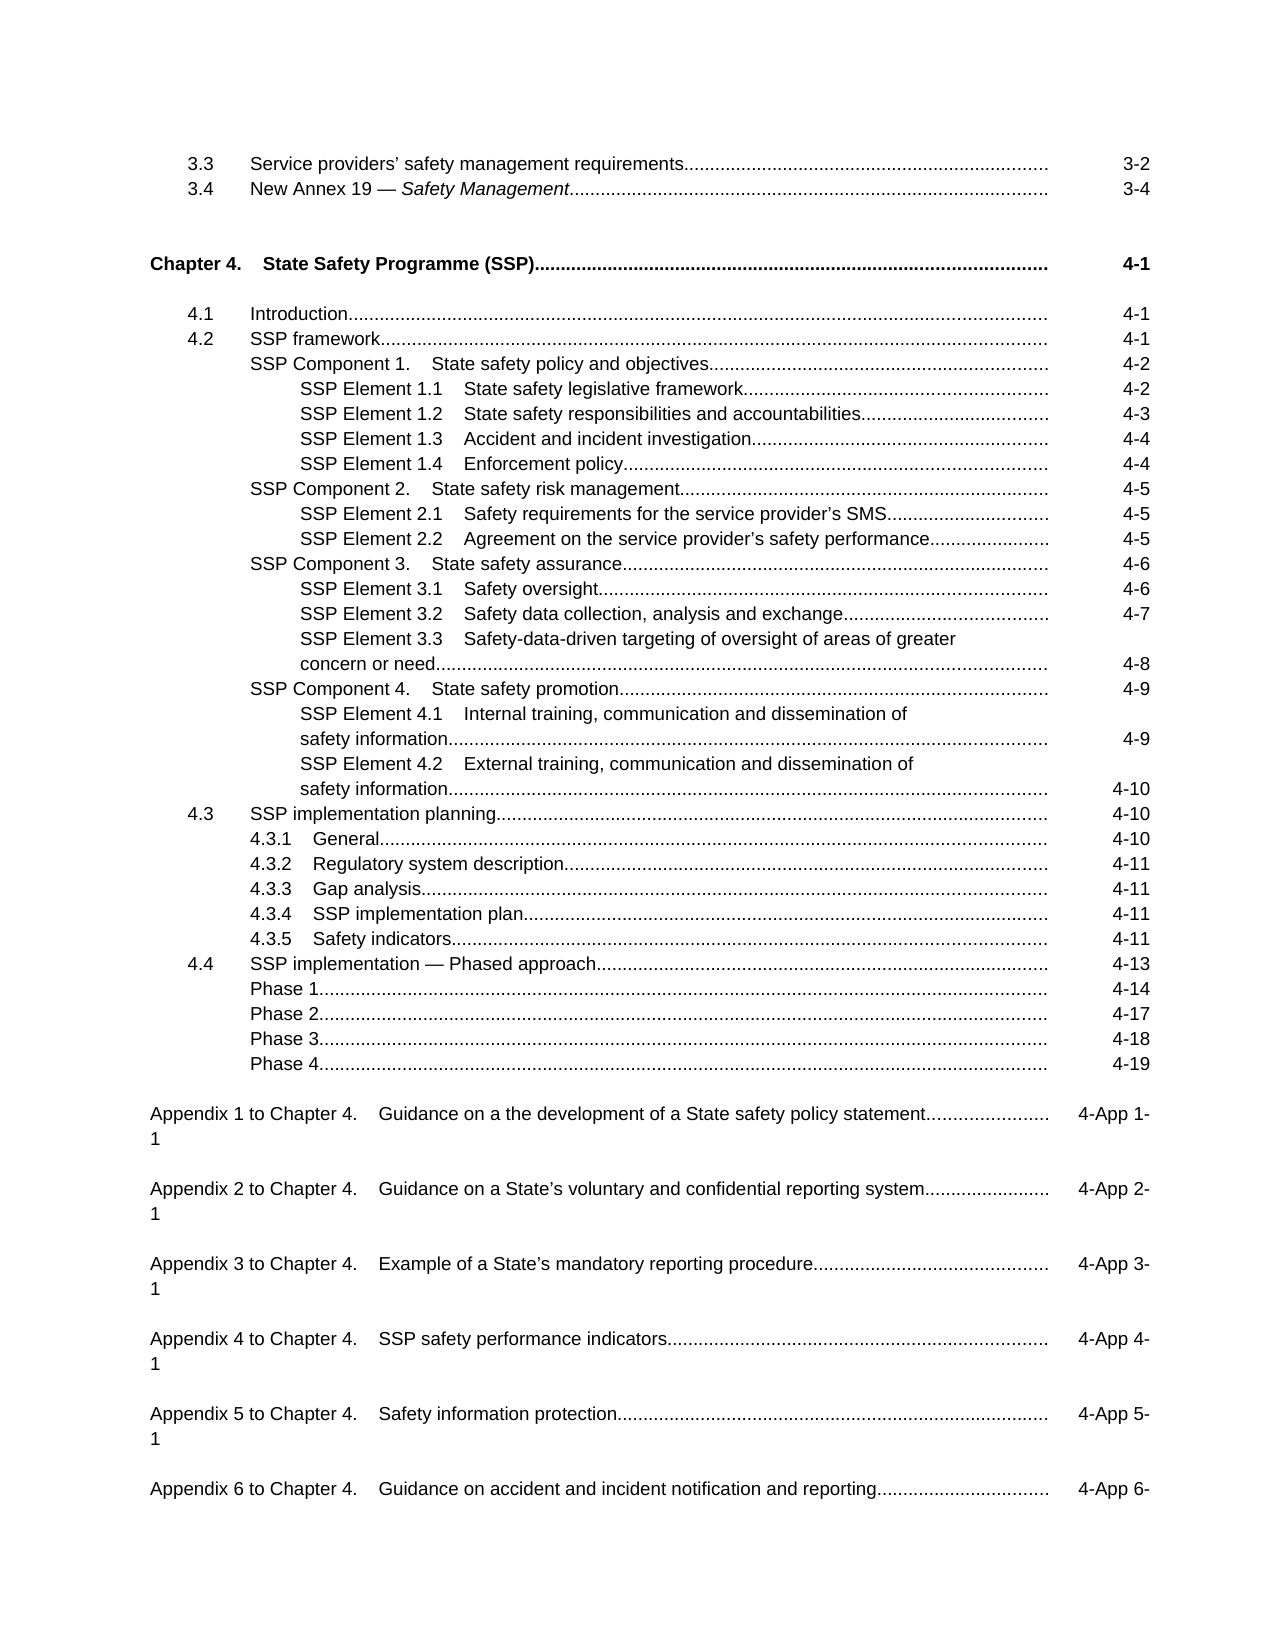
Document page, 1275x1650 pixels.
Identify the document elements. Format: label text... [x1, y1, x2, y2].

text 3.4 New Annex 19 — Safety Management 3-4 [150, 175, 1125, 200]
text Appendix 3 to Chapter 4. Example of a State’s mandatory reporting procedure 4-App 3-1 [150, 1250, 1125, 1300]
text SSP Element 4.1 Internal training, communication and dissemination of [150, 700, 1125, 725]
text SSP Component 3. State safety assurance 4-6 [150, 550, 1125, 575]
text SSP Component 2. State safety risk management 4-5 [150, 475, 1125, 500]
text SSP Element 1.2 State safety responsibilities and accountabilities 4-3 [150, 400, 1125, 425]
text SSP Element 1.4 Enforcement policy 4-4 [150, 450, 1125, 475]
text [150, 1475, 1125, 1500]
text 4.3.2 Regulatory system description 4-11 [150, 850, 1125, 875]
text 3.3 Service providers’ safety management requirements 3-2 [150, 150, 1125, 175]
text Appendix 2 to Chapter 4. Guidance on a State’s voluntary and confidential reporting system 4-App 2-1 [150, 1175, 1125, 1225]
text 4.3.4 SSP implementation plan 4-11 [150, 900, 1125, 925]
text SSP Component 1. State safety policy and objectives 4-2 [150, 350, 1125, 375]
text SSP Element 3.1 Safety oversight 4-6 [150, 575, 1125, 600]
text SSP Element 1.1 State safety legislative framework 4-2 [150, 375, 1125, 400]
text 4.3 SSP implementation planning 4-10 [150, 800, 1125, 825]
text Appendix 5 to Chapter 4. Safety information protection 4-App 5-1 [150, 1400, 1125, 1450]
text 4.1 Introduction 4-1 [150, 300, 1125, 325]
text SSP Element 2.2 Agreement on the service provider’s safety performance 4-5 [150, 525, 1125, 550]
text Phase 1 4-14 [150, 975, 1125, 1000]
text Phase 4 4-19 [150, 1050, 1125, 1075]
text concern or need 4-8 [150, 650, 1125, 675]
text 4.3.3 Gap analysis 4-11 [150, 875, 1125, 900]
text Appendix 1 to Chapter 4. Guidance on a the development of a State safety policy statement 4-App 1-1 [150, 1100, 1125, 1150]
text 4.2 SSP framework 4-1 [150, 325, 1125, 350]
text Chapter 4. State Safety Programme (SSP) 4-1 [150, 250, 1125, 275]
text Appendix 4 to Chapter 4. SSP safety performance indicators 4-App 4-1 [150, 1325, 1125, 1375]
text SSP Element 2.1 Safety requirements for the service provider’s SMS 4-5 [150, 500, 1125, 525]
text SSP Element 3.3 Safety-data-driven targeting of oversight of areas of greater [150, 625, 1125, 650]
text safety information 4-10 [150, 775, 1125, 800]
text 4.3.5 Safety indicators 4-11 [150, 925, 1125, 950]
text safety information 4-9 [150, 725, 1125, 750]
text SSP Element 1.3 Accident and incident investigation 4-4 [150, 425, 1125, 450]
text SSP Component 4. State safety promotion 4-9 [150, 675, 1125, 700]
text SSP Element 3.2 Safety data collection, analysis and exchange 4-7 [150, 600, 1125, 625]
text 4.4 SSP implementation — Phased approach 4-13 [150, 950, 1125, 975]
text 4.3.1 General 4-10 [150, 825, 1125, 850]
text SSP Element 4.2 External training, communication and dissemination of [150, 750, 1125, 775]
text Phase 3 4-18 [150, 1025, 1125, 1050]
text Phase 2 4-17 [150, 1000, 1125, 1025]
